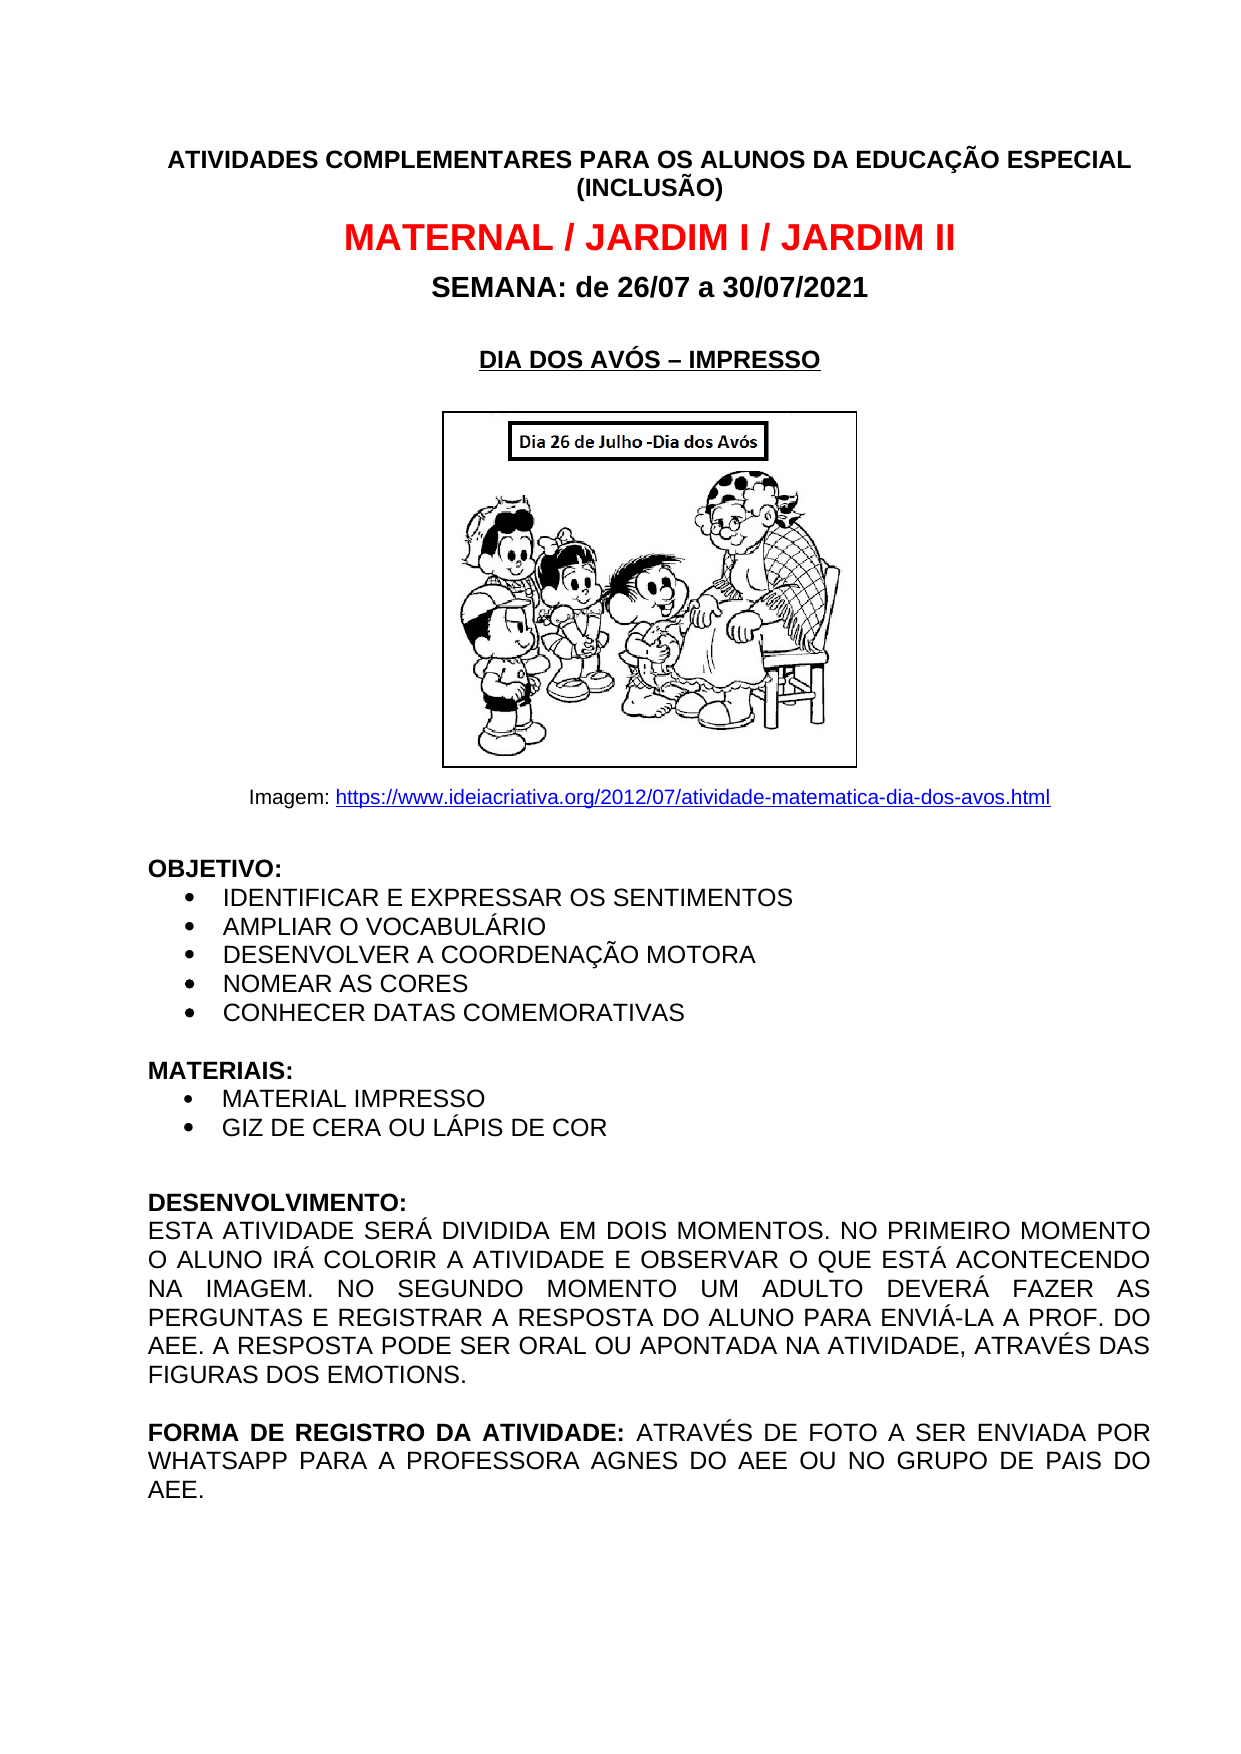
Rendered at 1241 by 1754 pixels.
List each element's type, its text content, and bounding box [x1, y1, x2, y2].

text MATERNAL / JARDIM I / JARDIM II [148, 215, 1152, 258]
text SEMANA: de 26/07 a 30/07/2021 [148, 270, 1152, 304]
list Nomear as cores [185, 969, 1152, 998]
text MATERIAIS: [148, 1056, 1152, 1084]
text DIA DOS AVÓS – IMPRESSO [148, 345, 1152, 374]
text DESENVOLVIMENTO: [148, 1187, 1152, 1216]
list Giz de cera ou lápis de cor [184, 1113, 1152, 1142]
text Esta atividade será dividida em dois momentos. No primeiro momento o aluno irá colorir a atividade e observar o que está acontecendo na imagem. No segundo momento um adulto deverá fazer as perguntas e registrar a resposta do aluno para enviá-la a prof. do AEE. A resposta pode ser oral ou apontada na atividade, através das figuras dos emotions. [148, 1216, 1152, 1389]
text FORMA DE REGISTRO DA ATIVIDADE: Através de foto a ser enviada por WhatsApp para a professora Agnes do AEE ou no grupo de pais do AEE. [148, 1417, 1152, 1504]
list Ampliar o vocabulário [185, 912, 1152, 940]
list Desenvolver a coordenação motora [185, 940, 1152, 969]
list Material impresso [184, 1084, 1152, 1113]
list conhecer datas comemorativas [185, 998, 1152, 1027]
text ATIVIDADES COMPLEMENTARES PARA OS ALUNOS DA EDUCAÇÃO ESPECIAL (INCLUSÃO) [148, 145, 1152, 202]
text OBJETIVO: [148, 854, 1152, 883]
list Identificar e expressar os sentimentos [185, 883, 1152, 912]
picture [444, 413, 856, 766]
text Imagem: https://www.ideiacriativa.org/2012/07/atividade-matematica-dia-dos-avos.html [148, 784, 1152, 808]
